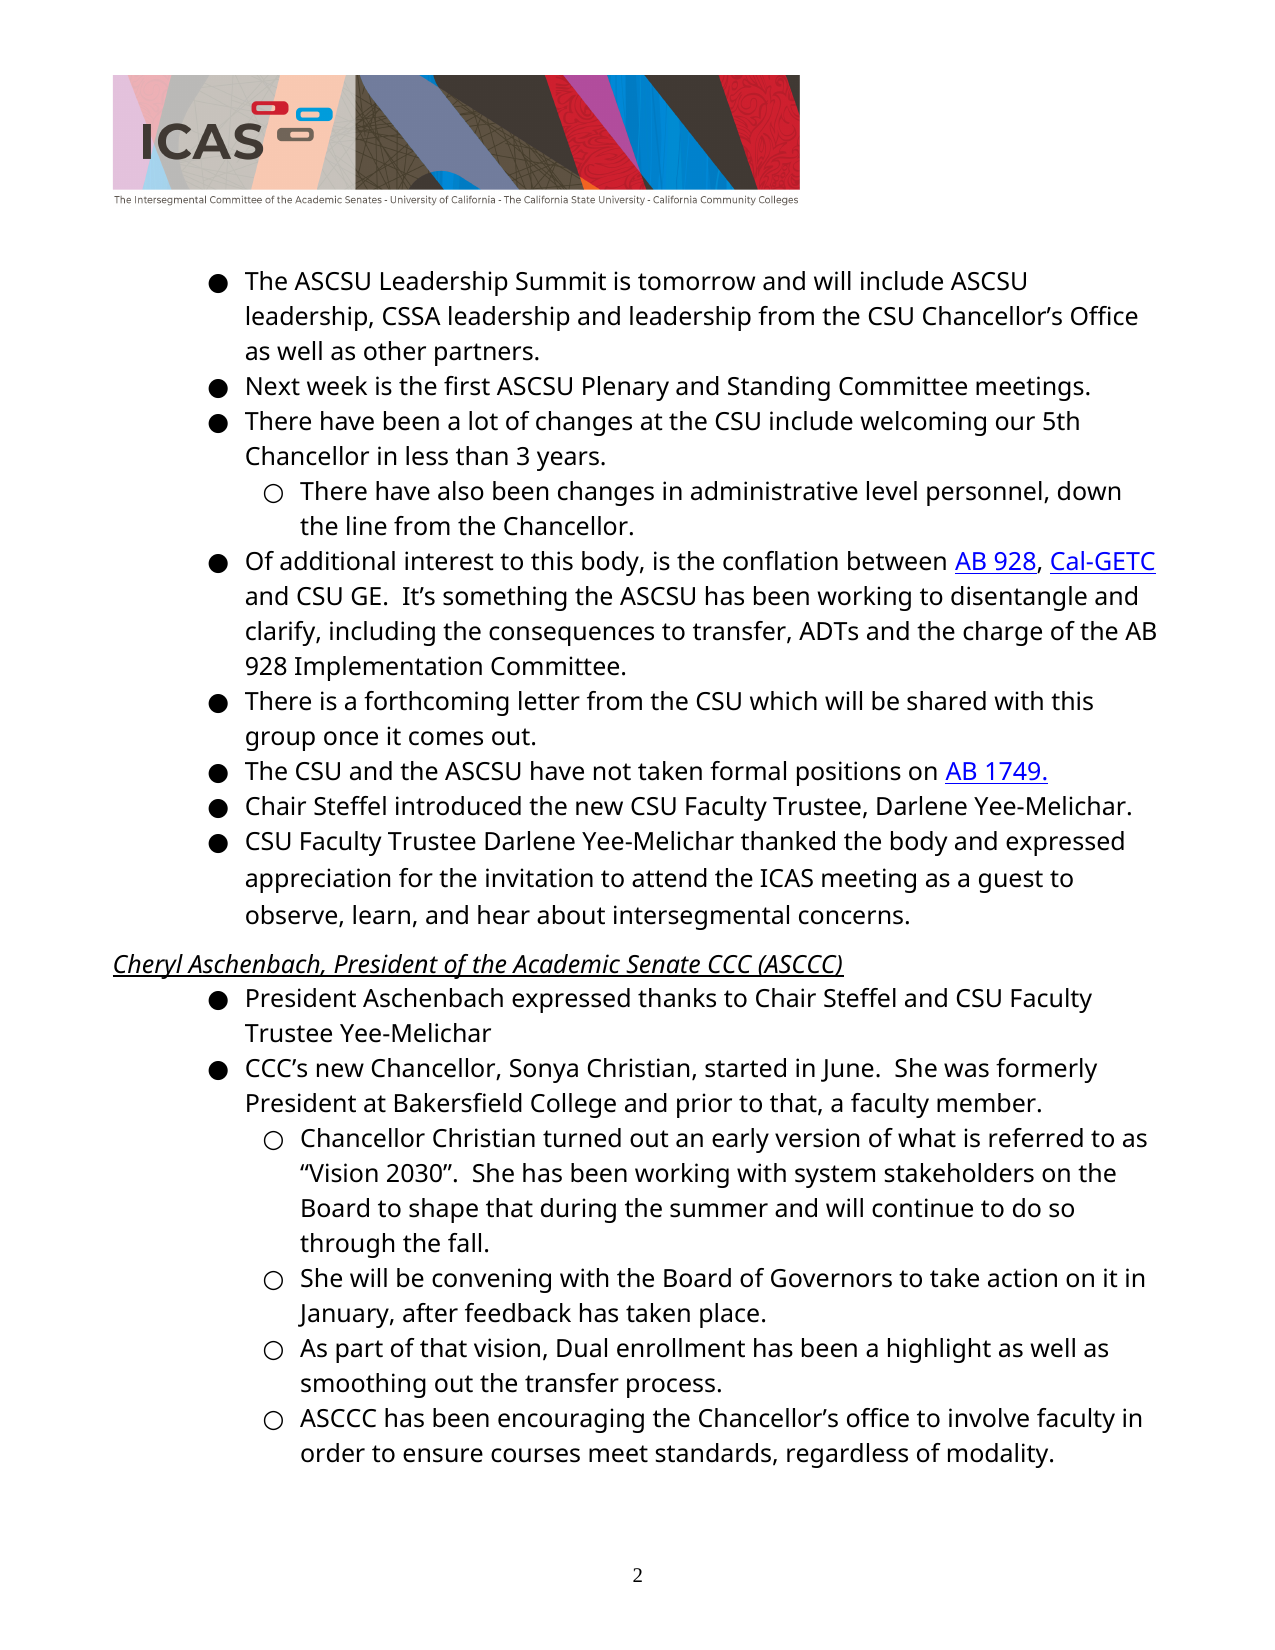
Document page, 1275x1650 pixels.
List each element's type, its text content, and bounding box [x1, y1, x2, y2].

list She will be convening with the Board of Governors to take action on it in January, after feedback has taken place. [262, 1261, 1162, 1330]
list There have been a lot of changes at the CSU include welcoming our 5th Chancellor in less than 3 years. [207, 404, 1162, 473]
list CSU Faculty Trustee Darlene Yee-Melichar thanked the body and expressed appreciation for the invitation to attend the ICAS meeting as a guest to observe, learn, and hear about intersegmental concerns. [207, 824, 1162, 931]
list The ASCSU Leadership Summit is tomorrow and will include ASCSU leadership, CSSA leadership and leadership from the CSU Chancellor’s Office as well as other partners. [207, 264, 1162, 368]
list There have also been changes in administrative level personnel, down the line from the Chancellor. [262, 474, 1162, 543]
list President Aschenbach expressed thanks to Chair Steffel and CSU Faculty Trustee Yee-Melichar [207, 981, 1162, 1050]
list Chair Steffel introduced the new CSU Faculty Trustee, Darlene Yee-Melichar. [207, 789, 1162, 823]
list ASCCC has been encouraging the Chancellor’s office to involve faculty in order to ensure courses meet standards, regardless of modality. [262, 1401, 1162, 1470]
list CCC’s new Chancellor, Sonya Christian, started in June. She was formerly President at Bakersfield College and prior to that, a faculty member. [207, 1051, 1162, 1120]
list As part of that vision, Dual enrollment has been a highlight as well as smoothing out the transfer process. [262, 1331, 1162, 1400]
list There is a forthcoming letter from the CSU which will be shared with this group once it comes out. [207, 684, 1162, 753]
text Cheryl Aschenbach, President of the Academic Senate CCC (ASCCC) [112, 947, 1162, 981]
list Chancellor Christian turned out an early version of what is referred to as “Vision 2030”. She has been working with system stakeholders on the Board to shape that during the summer and will continue to do so through the fall. [262, 1121, 1162, 1260]
list The CSU and the ASCSU have not taken formal positions on AB 1749. [207, 754, 1162, 788]
list Next week is the first ASCSU Plenary and Standing Committee meetings. [207, 369, 1162, 403]
list Of additional interest to this body, is the conflation between AB 928, Cal-GETC and CSU GE. It’s something the ASCSU has been working to disentangle and clarify, including the consequences to transfer, ADTs and the charge of the AB 928 Implementation Committee. [207, 544, 1162, 683]
picture [112, 75, 800, 207]
